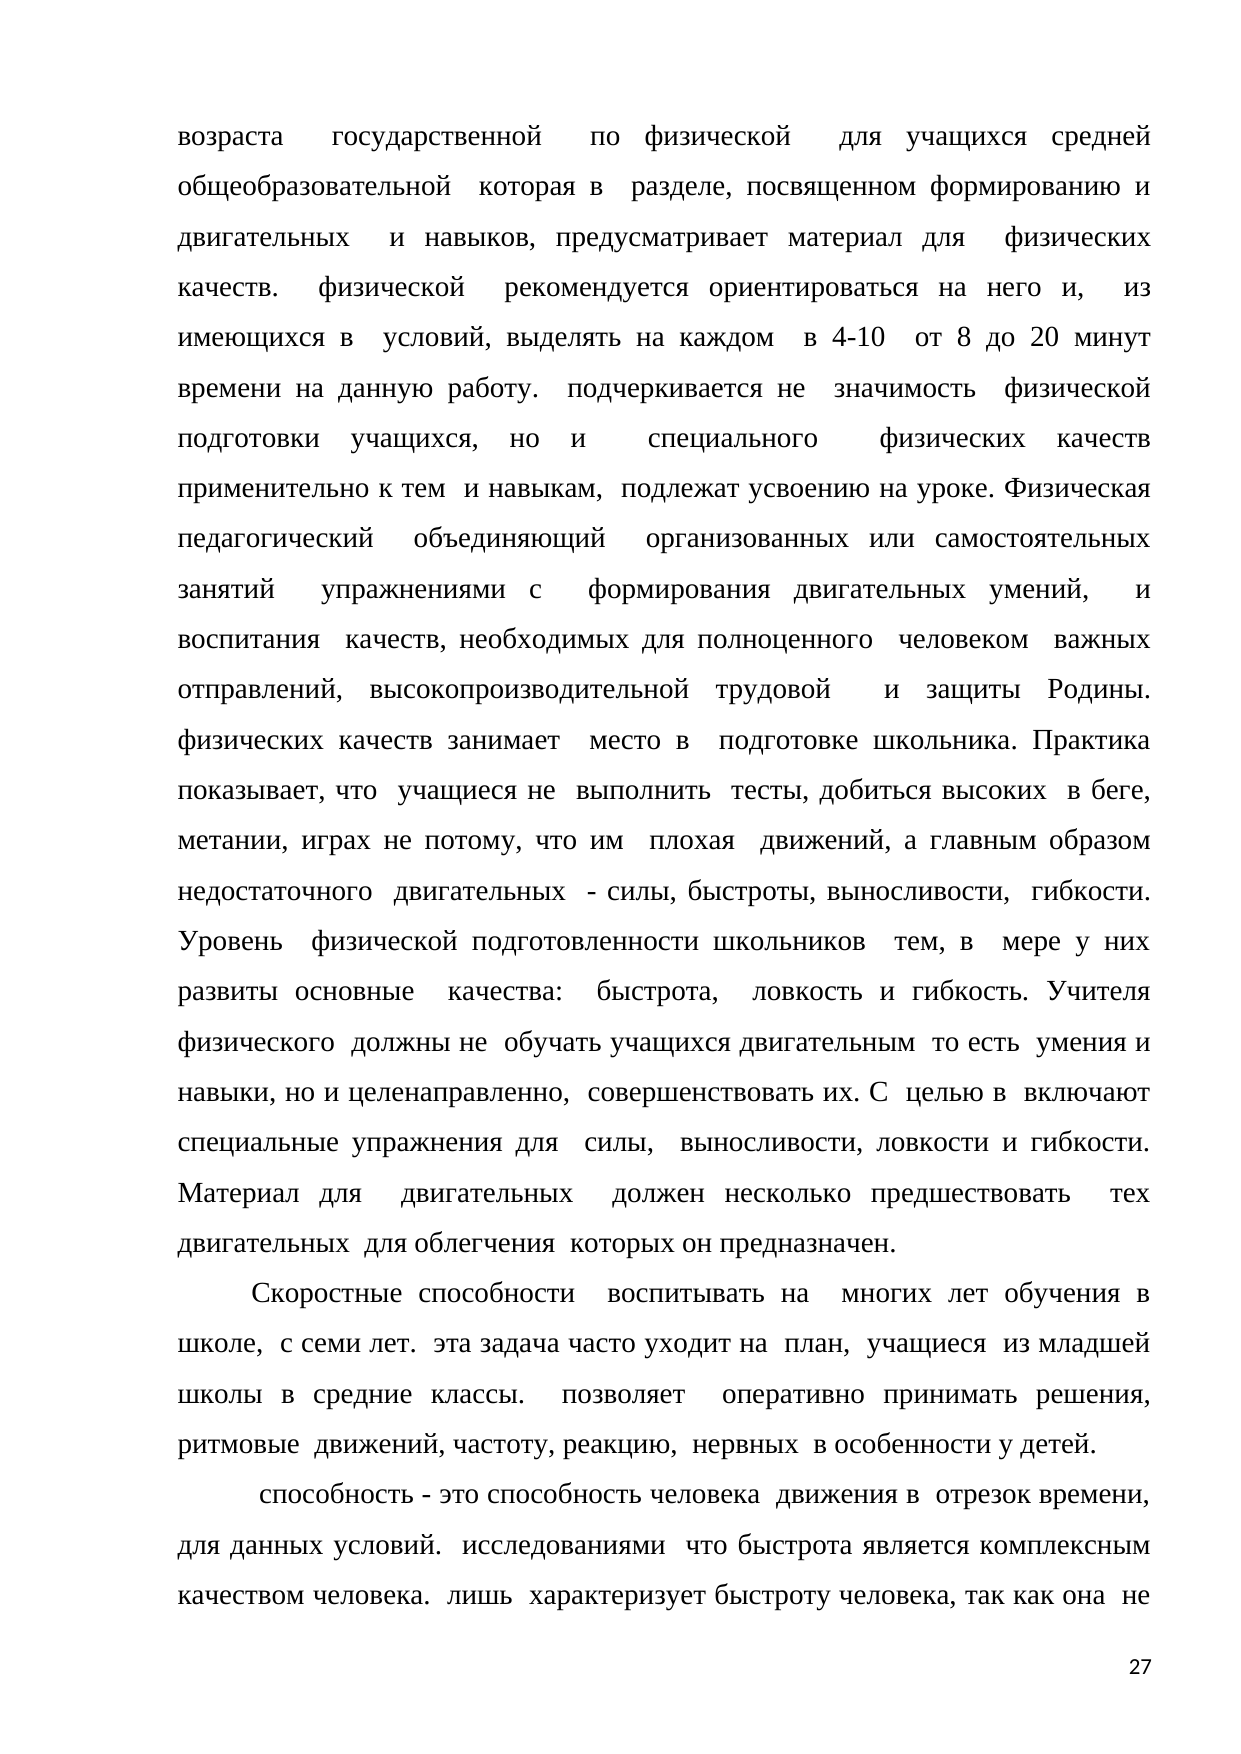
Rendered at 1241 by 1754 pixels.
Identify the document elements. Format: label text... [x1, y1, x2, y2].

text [177, 118, 1152, 1258]
text Скоростные способности воспитывать на многих лет обучения в школе, с семи лет. эта задача часто уходит на план, учащиеся из младшей школы в средние классы. позволяет оперативно принимать решения, ритмовые движений, частоту, реакцию, нервных в особенности у детей. [177, 1275, 1152, 1460]
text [177, 1477, 1152, 1611]
